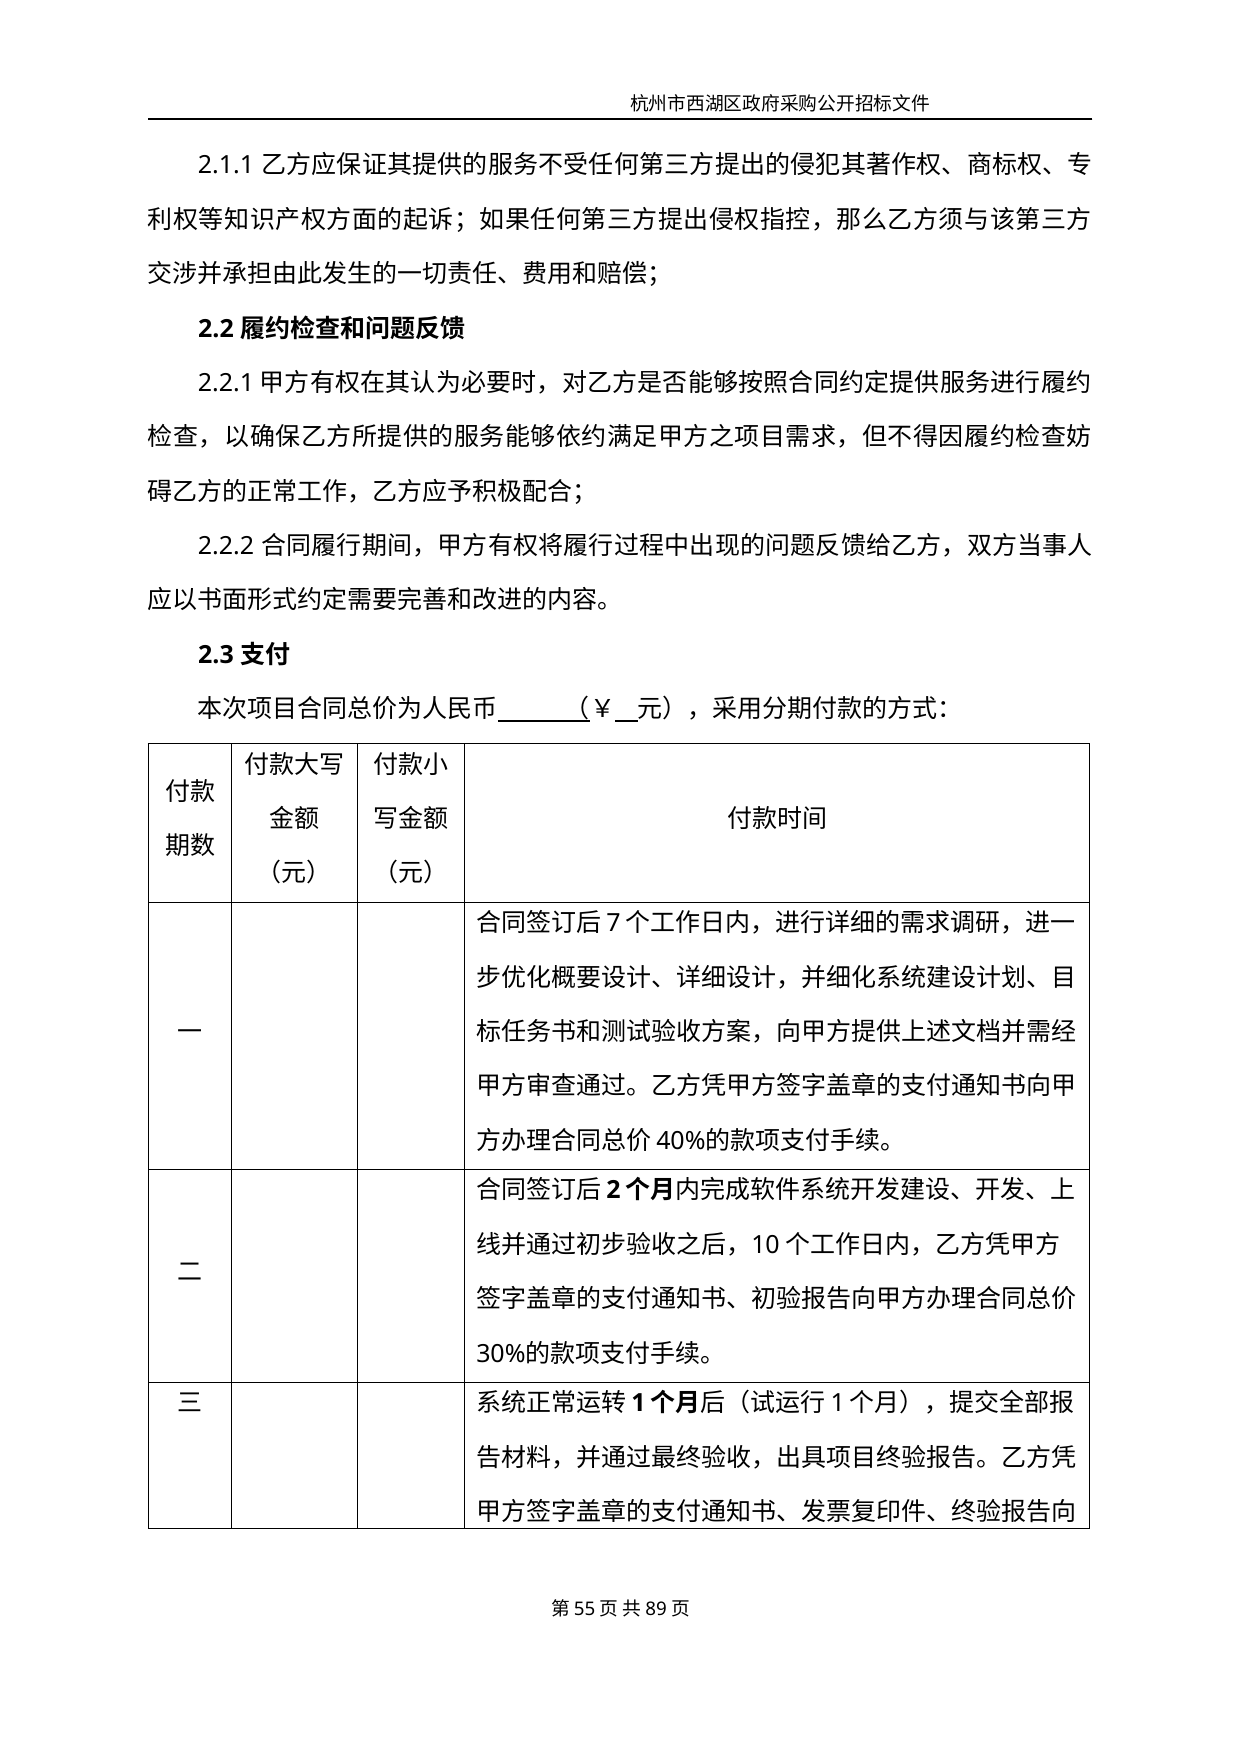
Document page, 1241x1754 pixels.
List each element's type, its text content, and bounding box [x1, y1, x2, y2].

table_cell [358, 1383, 464, 1528]
table_header 付款大写金额（元） [232, 744, 357, 902]
text 2.2 履约检查和问题反馈 [148, 308, 1092, 344]
table_cell [358, 903, 464, 1169]
table_cell [232, 903, 357, 1169]
text 2.2.1甲方有权在其认为必要时，对乙方是否能够按照合同约定提供服务进行履约检查，以确保乙方所提供的服务能够依约满足甲方之项目需求，但不得因履约检查妨碍乙方的正常工作，乙方应予积极配合； [148, 362, 1092, 507]
table_cell 二 [149, 1170, 231, 1382]
table_cell [232, 1170, 357, 1382]
table_cell [232, 1383, 357, 1528]
text 2.1.1 乙方应保证其提供的服务不受任何第三方提出的侵犯其著作权、商标权、专利权等知识产权方面的起诉；如果任何第三方提出侵权指控，那么乙方须与该第三方交涉并承担由此发生的一切责任、费用和赔偿； [148, 145, 1092, 290]
text 2.3 支付 [148, 634, 1092, 671]
table_cell [358, 1170, 464, 1382]
table_header 付款时间 [465, 744, 1089, 902]
table_cell 一 [149, 903, 231, 1169]
table_header 付款期数 [149, 744, 231, 902]
table_cell 合同签订后2个月内完成软件系统开发建设、开发、上线并通过初步验收之后，10个工作日内，乙方凭甲方签字盖章的支付通知书、初验报告向甲方办理合同总价30%的款项支付手续。 [465, 1170, 1089, 1382]
table_cell 三 [149, 1383, 231, 1528]
text 本次项目合同总价为人民币 （￥ 元），采用分期付款的方式： [148, 689, 1092, 725]
text 2.2.2 合同履行期间，甲方有权将履行过程中出现的问题反馈给乙方，双方当事人应以书面形式约定需要完善和改进的内容。 [148, 526, 1092, 616]
table_header 付款小写金额（元） [358, 744, 464, 902]
table_cell 合同签订后7个工作日内，进行详细的需求调研，进一步优化概要设计、详细设计，并细化系统建设计划、目标任务书和测试验收方案，向甲方提供上述文档并需经甲方审查通过。乙方凭甲方签字盖章的支付通知书向甲方办理合同总价40%的款项支付手续。 [465, 903, 1089, 1169]
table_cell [465, 1383, 1089, 1528]
